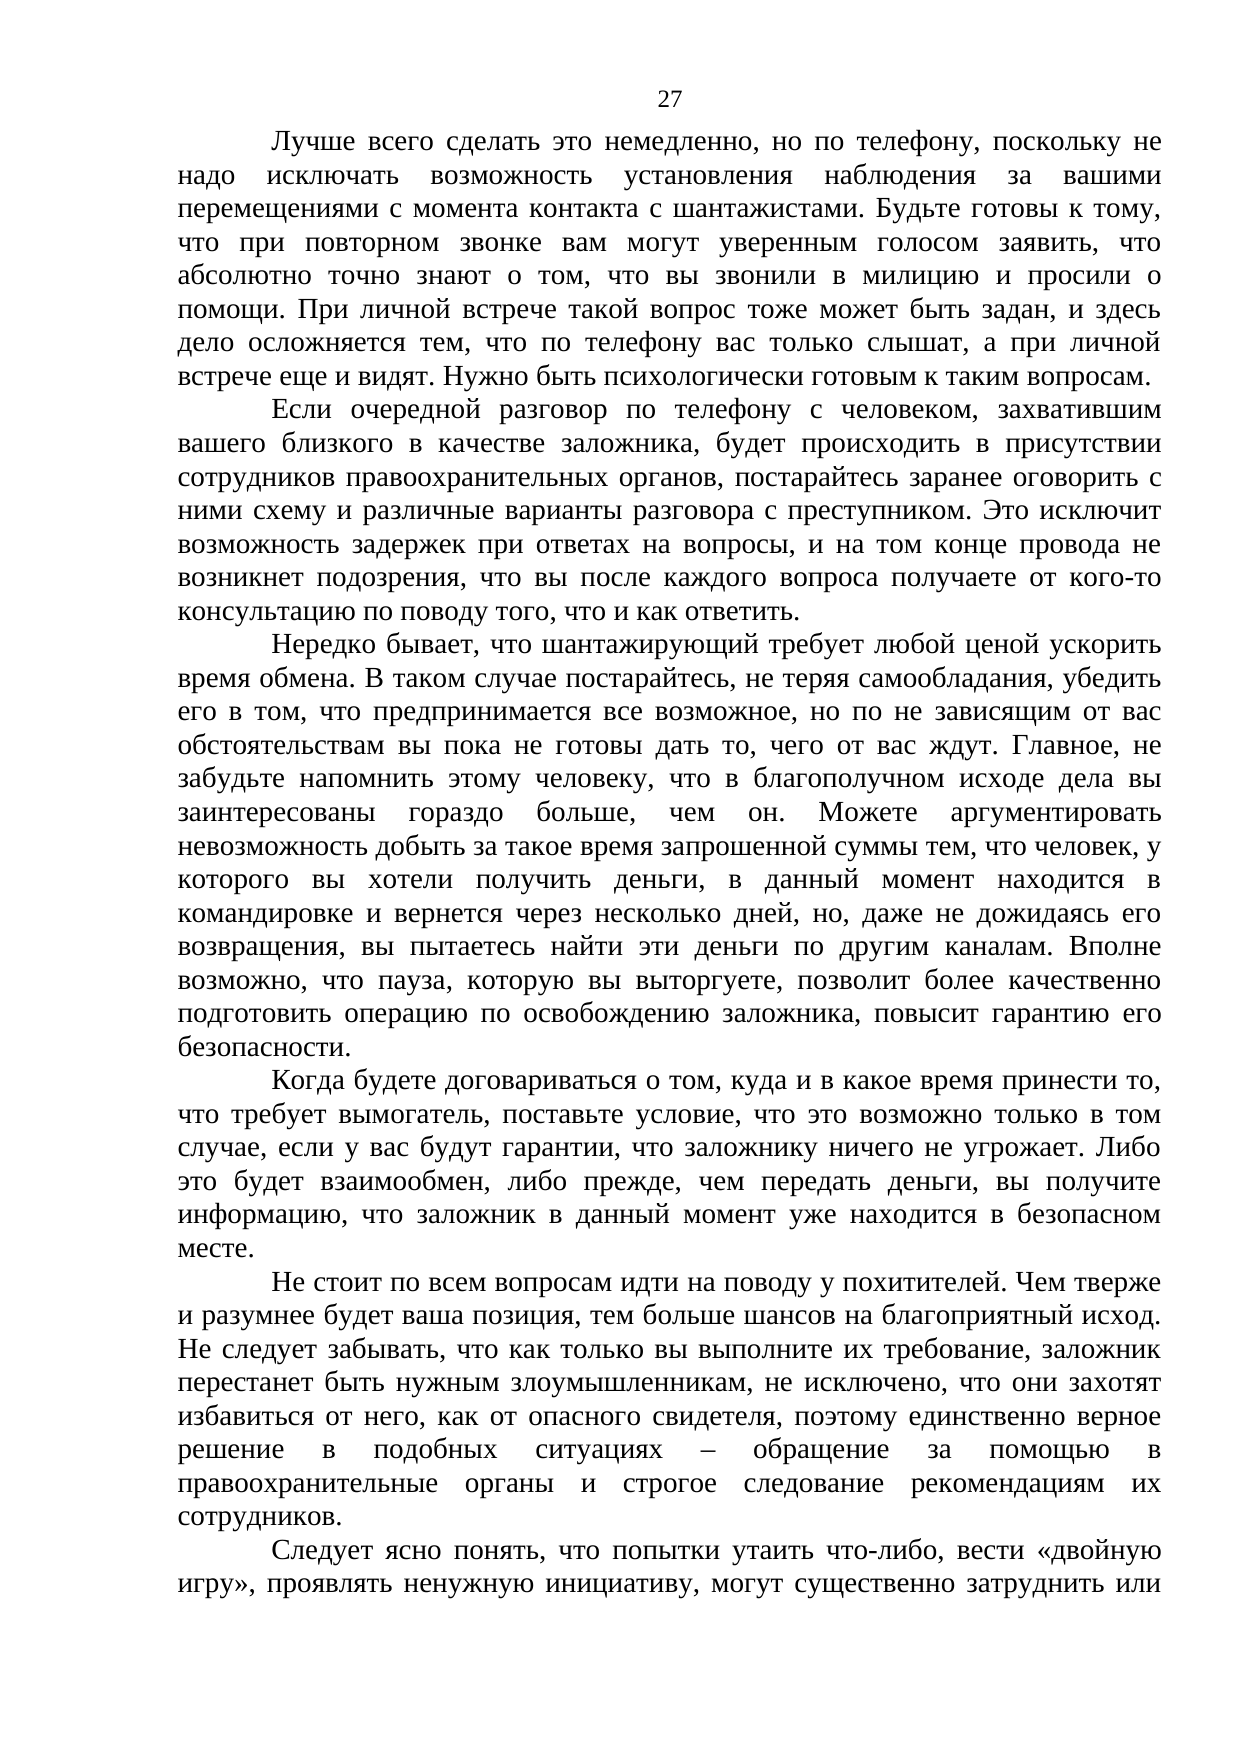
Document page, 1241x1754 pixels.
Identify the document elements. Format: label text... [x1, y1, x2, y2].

text Когда будете договариваться о том, куда и в какое время принести то, что требует вымогатель, поставьте условие, что это возможно только в том случае, если у вас будут гарантии, что заложнику ничего не угрожает. Либо это будет взаимообмен, либо прежде, чем передать деньги, вы получите информацию, что заложник в данный момент уже находится в безопасном месте. [177, 1062, 1162, 1264]
text Нередко бывает, что шантажирующий требует любой ценой ускорить время обмена. В таком случае постарайтесь, не теряя самообладания, убедить его в том, что предпринимается все возможное, но по не зависящим от вас обстоятельствам вы пока не готовы дать то, чего от вас ждут. Главное, не забудьте напомнить этому человеку, что в благополучном исходе дела вы заинтересованы гораздо больше, чем он. Можете аргументировать невозможность добыть за такое время запрошенной суммы тем, что человек, у которого вы хотели получить деньги, в данный момент находится в командировке и вернется через несколько дней, но, даже не дожидаясь его возвращения, вы пытаетесь найти эти деньги по другим каналам. Вполне возможно, что пауза, которую вы выторгуете, позволит более качественно подготовить операцию по освобождению заложника, повысит гарантию его безопасности. [177, 626, 1162, 1062]
text Не стоит по всем вопросам идти на поводу у похитителей. Чем тверже и разумнее будет ваша позиция, тем больше шансов на благоприятный исход. Не следует забывать, что как только вы выполните их требование, заложник перестанет быть нужным злоумышленникам, не исключено, что они захотят избавиться от него, как от опасного свидетеля, поэтому единственно верное решение в подобных ситуациях – обращение за помощью в правоохранительные органы и строгое следование рекомендациям их сотрудников. [177, 1264, 1162, 1532]
text Если очередной разговор по телефону с человеком, захватившим вашего близкого в качестве заложника, будет происходить в присутствии сотрудников правоохранительных органов, постарайтесь заранее оговорить с ними схему и различные варианты разговора с преступником. Это исключит возможность задержек при ответах на вопросы, и на том конце провода не возникнет подозрения, что вы после каждого вопроса получаете от кого-то консультацию по поводу того, что и как ответить. [177, 392, 1162, 626]
text Лучше всего сделать это немедленно, но по телефону, поскольку не надо исключать возможность установления наблюдения за вашими перемещениями с момента контакта с шантажистами. Будьте готовы к тому, что при повторном звонке вам могут уверенным голосом заявить, что абсолютно точно знают о том, что вы звонили в милицию и просили о помощи. При личной встрече такой вопрос тоже может быть задан, и здесь дело осложняется тем, что по телефону вас только слышат, а при личной встрече еще и видят. Нужно быть психологически готовым к таким вопросам. [177, 123, 1162, 392]
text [177, 1532, 1162, 1599]
